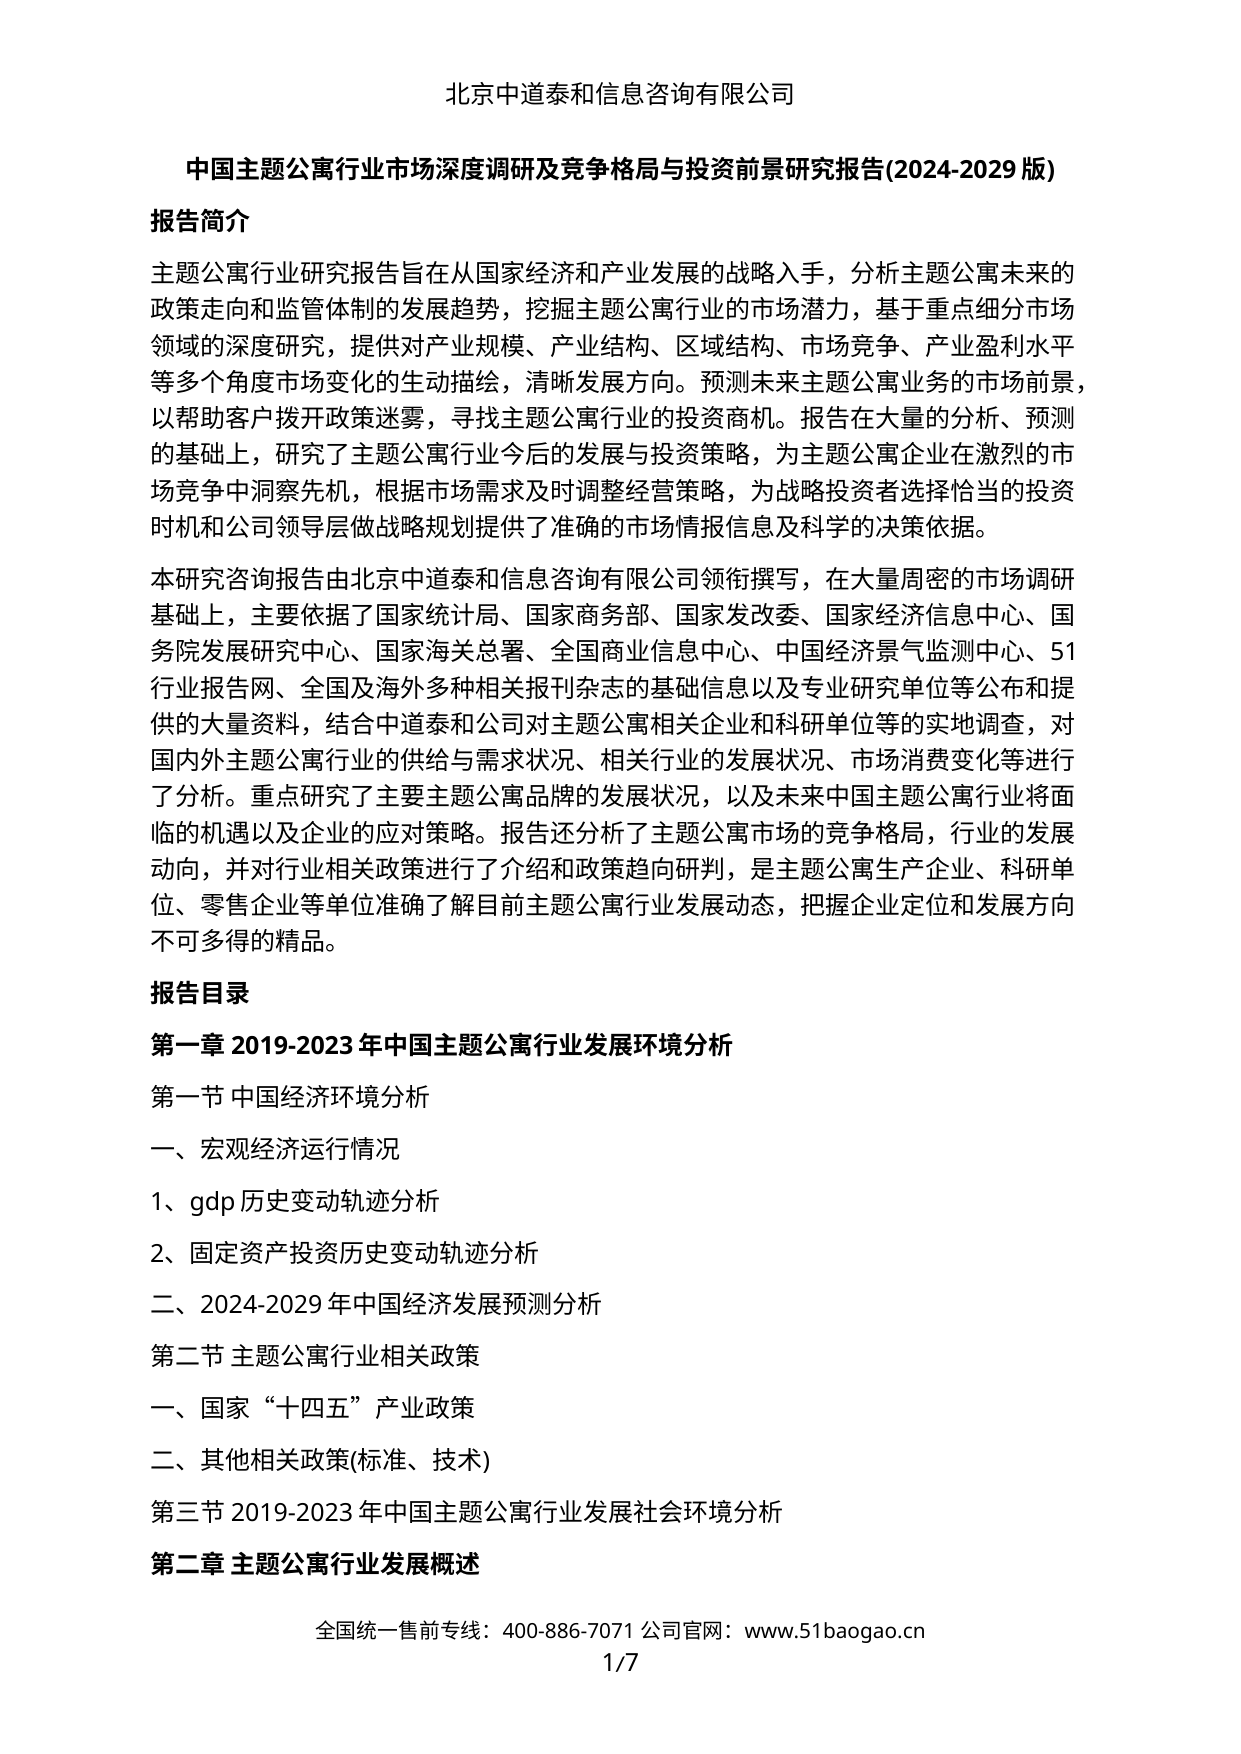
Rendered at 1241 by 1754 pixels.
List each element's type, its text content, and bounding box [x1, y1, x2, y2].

text 中国主题公寓行业市场深度调研及竞争格局与投资前景研究报告(2024-2029版) [150, 150, 1090, 186]
text 第一章 2019-2023年中国主题公寓行业发展环境分析 [150, 1026, 1090, 1062]
text 一、国家“十四五”产业政策 [150, 1389, 1090, 1425]
text 报告简介 [150, 202, 1090, 238]
text 一、宏观经济运行情况 [150, 1129, 1090, 1166]
text 第二节 主题公寓行业相关政策 [150, 1337, 1090, 1373]
text 报告目录 [150, 974, 1090, 1010]
text 2、固定资产投资历史变动轨迹分析 [150, 1233, 1090, 1269]
text 第三节 2019-2023年中国主题公寓行业发展社会环境分析 [150, 1492, 1090, 1529]
text 二、其他相关政策(标准、技术) [150, 1441, 1090, 1477]
text 二、2024-2029年中国经济发展预测分析 [150, 1285, 1090, 1321]
text 第一节 中国经济环境分析 [150, 1077, 1090, 1114]
text 本研究咨询报告由北京中道泰和信息咨询有限公司领衔撰写，在大量周密的市场调研基础上，主要依据了国家统计局、国家商务部、国家发改委、国家经济信息中心、国务院发展研究中心、国家海关总署、全国商业信息中心、中国经济景气监测中心、51行业报告网、全国及海外多种相关报刊杂志的基础信息以及专业研究单位等公布和提供的大量资料，结合中道泰和公司对主题公寓相关企业和科研单位等的实地调查，对国内外主题公寓行业的供给与需求状况、相关行业的发展状况、市场消费变化等进行了分析。重点研究了主要主题公寓品牌的发展状况，以及未来中国主题公寓行业将面临的机遇以及企业的应对策略。报告还分析了主题公寓市场的竞争格局，行业的发展动向，并对行业相关政策进行了介绍和政策趋向研判，是主题公寓生产企业、科研单位、零售企业等单位准确了解目前主题公寓行业发展动态，把握企业定位和发展方向不可多得的精品。 [150, 559, 1090, 958]
text 1、gdp历史变动轨迹分析 [150, 1181, 1090, 1217]
text 第二章 主题公寓行业发展概述 [150, 1544, 1090, 1581]
text 主题公寓行业研究报告旨在从国家经济和产业发展的战略入手，分析主题公寓未来的政策走向和监管体制的发展趋势，挖掘主题公寓行业的市场潜力，基于重点细分市场领域的深度研究，提供对产业规模、产业结构、区域结构、市场竞争、产业盈利水平等多个角度市场变化的生动描绘，清晰发展方向。预测未来主题公寓业务的市场前景，以帮助客户拨开政策迷雾，寻找主题公寓行业的投资商机。报告在大量的分析、预测的基础上，研究了主题公寓行业今后的发展与投资策略，为主题公寓企业在激烈的市场竞争中洞察先机，根据市场需求及时调整经营策略，为战略投资者选择恰当的投资时机和公司领导层做战略规划提供了准确的市场情报信息及科学的决策依据。 [150, 254, 1090, 544]
